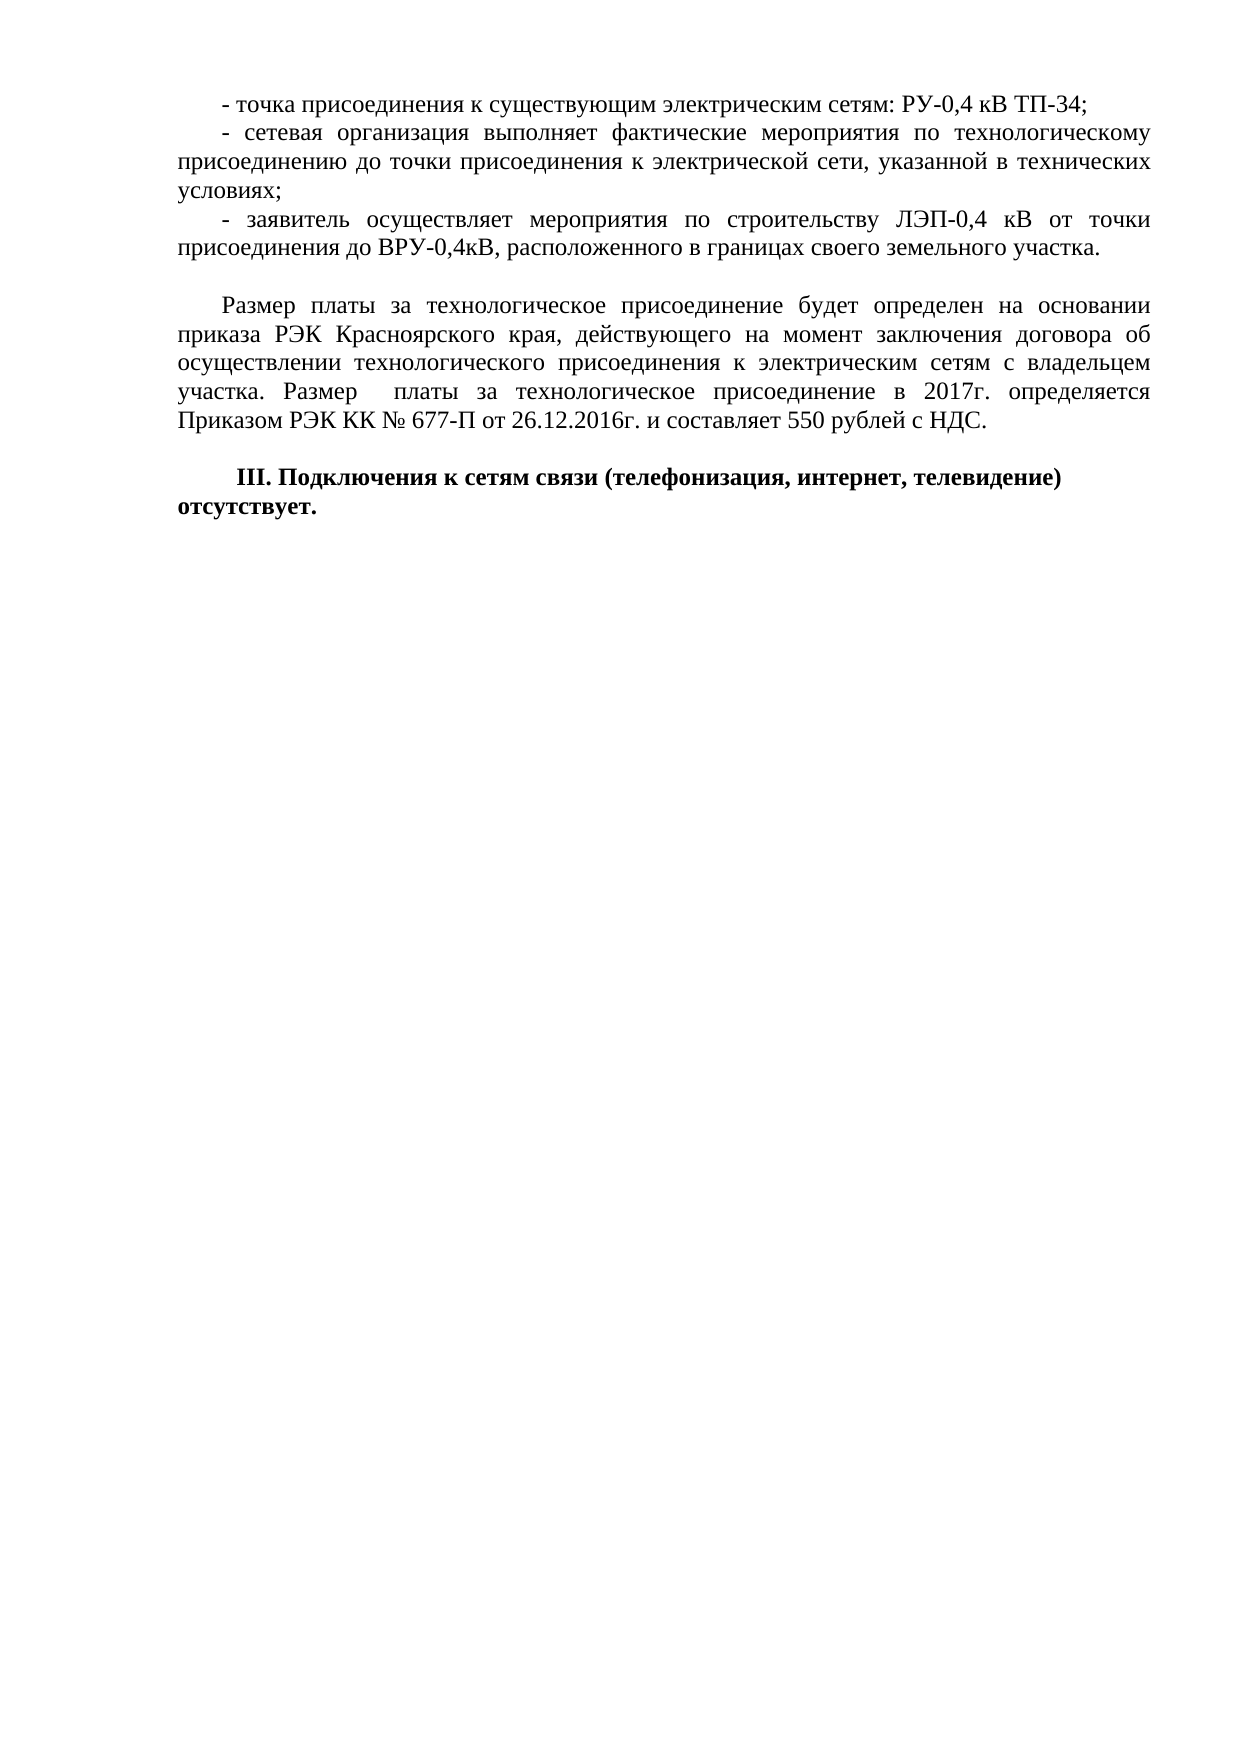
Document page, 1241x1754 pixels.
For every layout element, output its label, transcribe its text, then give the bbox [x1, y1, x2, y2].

text Размер платы за технологическое присоединение будет определен на основании приказа РЭК Красноярского края, действующего на момент заключения договора об осуществлении технологического присоединения к электрическим сетям с владельцем участка. Размер платы за технологическое присоединение в 2017г. определяется Приказом РЭК КК № 677-П от 26.12.2016г. и составляет 550 рублей с НДС. [177, 290, 1152, 434]
text III. Подключения к сетям связи (телефонизация, интернет, телевидение) отсутствует. [177, 462, 1152, 520]
text - точка присоединения к существующим электрическим сетям: РУ-0,4 кВ ТП-34; [177, 89, 1152, 117]
